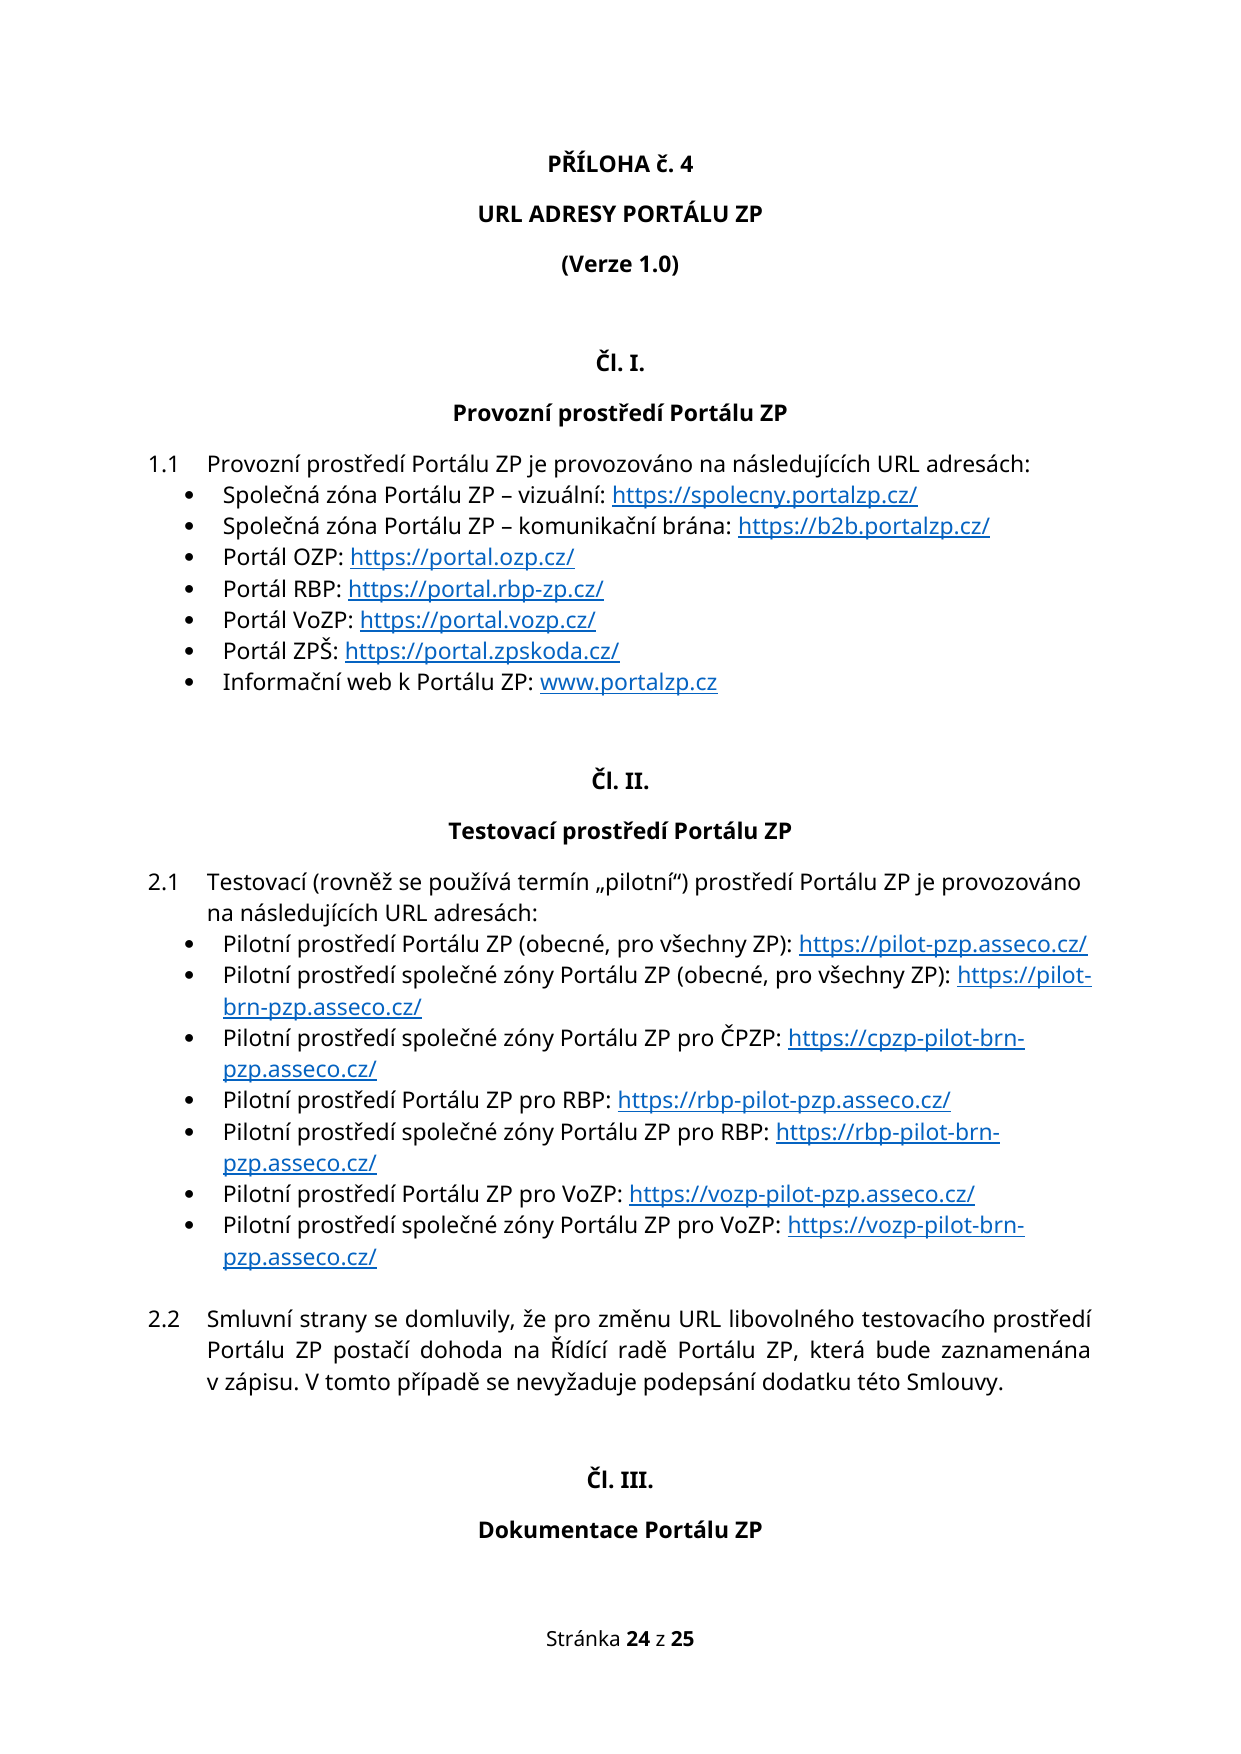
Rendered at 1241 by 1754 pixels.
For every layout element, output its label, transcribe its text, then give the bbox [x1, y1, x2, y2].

list Společná zóna Portálu ZP – vizuální: https://spolecny.portalzp.cz/ [185, 479, 1093, 510]
list Portál OZP: https://portal.ozp.cz/ [185, 541, 1093, 573]
text Provozní prostředí Portálu ZP [148, 397, 1093, 428]
list Portál RBP: https://portal.rbp-zp.cz/ [185, 573, 1093, 604]
list Portál VoZP: https://portal.vozp.cz/ [185, 604, 1093, 635]
list Portál ZPŠ: https://portal.zpskoda.cz/ [185, 635, 1093, 666]
list Provozní prostředí Portálu ZP je provozováno na následujících URL adresách: [148, 448, 1093, 479]
list Pilotní prostředí Portálu ZP pro RBP: https://rbp-pilot-pzp.asseco.cz/ [185, 1084, 1093, 1116]
list Pilotní prostředí společné zóny Portálu ZP pro VoZP: https://vozp-pilot-brn-pzp.asseco.cz/ [185, 1209, 1093, 1272]
list Společná zóna Portálu ZP – komunikační brána: https://b2b.portalzp.cz/ [185, 510, 1093, 541]
text Testovací prostředí Portálu ZP [148, 815, 1093, 846]
list Smluvní strany se domluvily, že pro změnu URL libovolného testovacího prostředí Portálu ZP postačí dohoda na Řídící radě Portálu ZP, která bude zaznamenána v zápisu. V tomto případě se nevyžaduje podepsání dodatku této Smlouvy. [148, 1303, 1093, 1397]
list Informační web k Portálu ZP: www.portalzp.cz [185, 666, 1093, 698]
text Dokumentace Portálu ZP [148, 1514, 1093, 1546]
text Příloha č. 4 [148, 148, 1093, 179]
list Testovací (rovněž se používá termín „pilotní“) prostředí Portálu ZP je provozováno na následujících URL adresách: [148, 866, 1093, 928]
list Pilotní prostředí společné zóny Portálu ZP pro RBP: https://rbp-pilot-brn-pzp.asseco.cz/ [185, 1116, 1093, 1178]
text Čl. I. [148, 347, 1093, 378]
text URL adresy Portálu ZP [148, 198, 1093, 229]
text Čl. II. [148, 765, 1093, 796]
list Pilotní prostředí společné zóny Portálu ZP (obecné, pro všechny ZP): https://pilot-brn-pzp.asseco.cz/ [185, 959, 1093, 1022]
list Pilotní prostředí Portálu ZP (obecné, pro všechny ZP): https://pilot-pzp.asseco.cz/ [185, 928, 1093, 959]
text Čl. III. [148, 1464, 1093, 1495]
text (Verze 1.0) [148, 248, 1093, 280]
list Pilotní prostředí Portálu ZP pro VoZP: https://vozp-pilot-pzp.asseco.cz/ [185, 1178, 1093, 1209]
list Pilotní prostředí společné zóny Portálu ZP pro ČPZP: https://cpzp-pilot-brn-pzp.asseco.cz/ [185, 1022, 1093, 1084]
